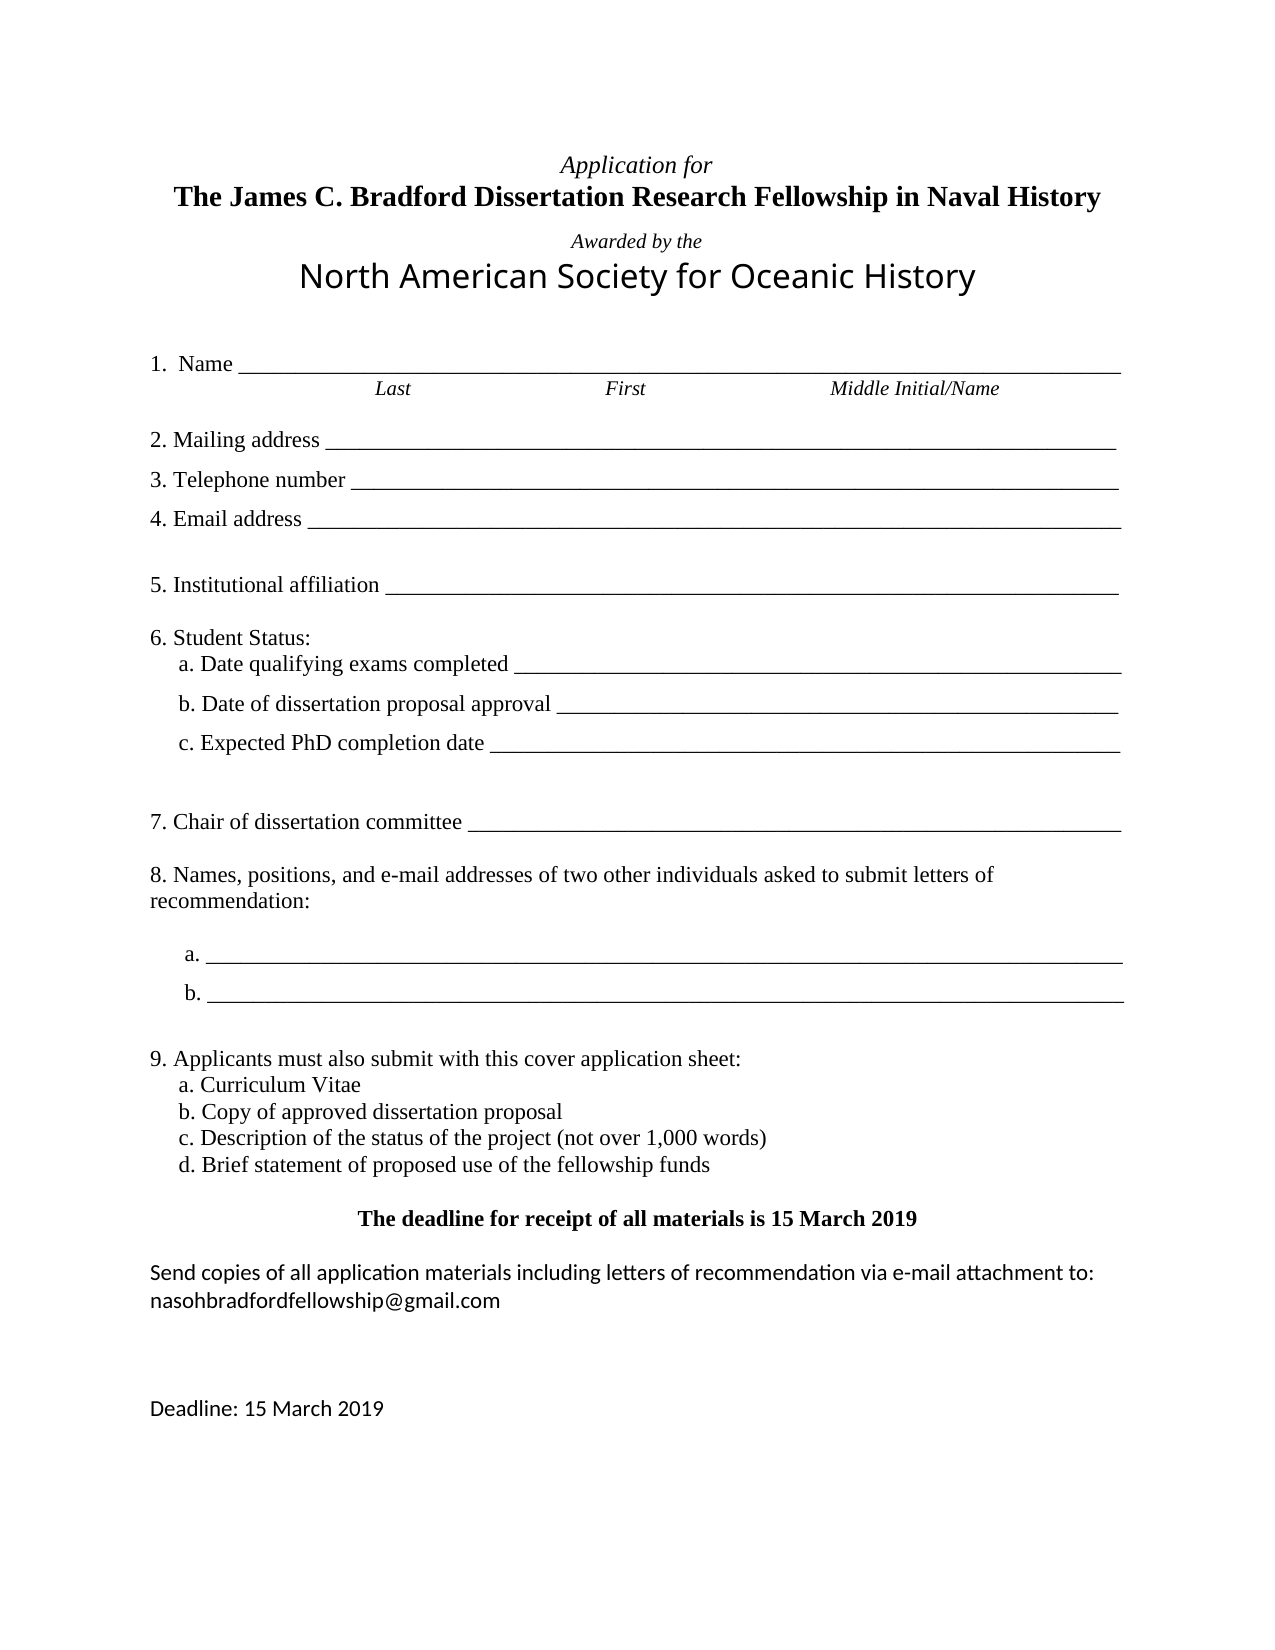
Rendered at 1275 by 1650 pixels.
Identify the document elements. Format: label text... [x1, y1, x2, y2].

text c. Expected PhD completion date _______________________________________________________ [150, 729, 1125, 756]
list Name _____________________________________________________________________________ [150, 349, 1125, 376]
text 2. Mailing address _____________________________________________________________________ [150, 426, 1125, 453]
text Deadline: 15 March 2019 [150, 1394, 1125, 1422]
text a. ________________________________________________________________________________ [150, 940, 1125, 966]
text a. Date qualifying exams completed _____________________________________________________ [150, 650, 1125, 677]
text The James C. Bradford Dissertation Research Fellowship in Naval History [150, 179, 1125, 212]
text c. Description of the status of the project (not over 1,000 words) [150, 1124, 1125, 1151]
text 4. Email address _______________________________________________________________________ [150, 505, 1125, 532]
text Awarded by the [150, 229, 1125, 253]
text The deadline for receipt of all materials is 15 March 2019 [150, 1205, 1125, 1231]
text 6. Student Status: [150, 624, 1125, 650]
text 8. Names, positions, and e-mail addresses of two other individuals asked to submit letters of recommendation: [150, 861, 1125, 913]
text b. ________________________________________________________________________________ [150, 979, 1125, 1006]
text 5. Institutional affiliation ________________________________________________________________ [150, 571, 1125, 597]
text d. Brief statement of proposed use of the fellowship funds [150, 1151, 1125, 1177]
text Application for [150, 150, 1125, 179]
text b. Copy of approved dissertation proposal [150, 1098, 1125, 1124]
text Last First Middle Initial/Name [337, 376, 1125, 400]
text 9. Applicants must also submit with this cover application sheet: [150, 1045, 1125, 1072]
text 3. Telephone number ___________________________________________________________________ [150, 466, 1125, 492]
text a. Curriculum Vitae [150, 1072, 1125, 1098]
text Send copies of all application materials including letters of recommendation via e-mail attachment to: nasohbradfordfellowship@gmail.com [150, 1258, 1125, 1314]
text North American Society for Oceanic History [150, 253, 1125, 298]
text 7. Chair of dissertation committee _________________________________________________________ [150, 808, 1125, 834]
text b. Date of dissertation proposal approval _________________________________________________ [150, 690, 1125, 716]
